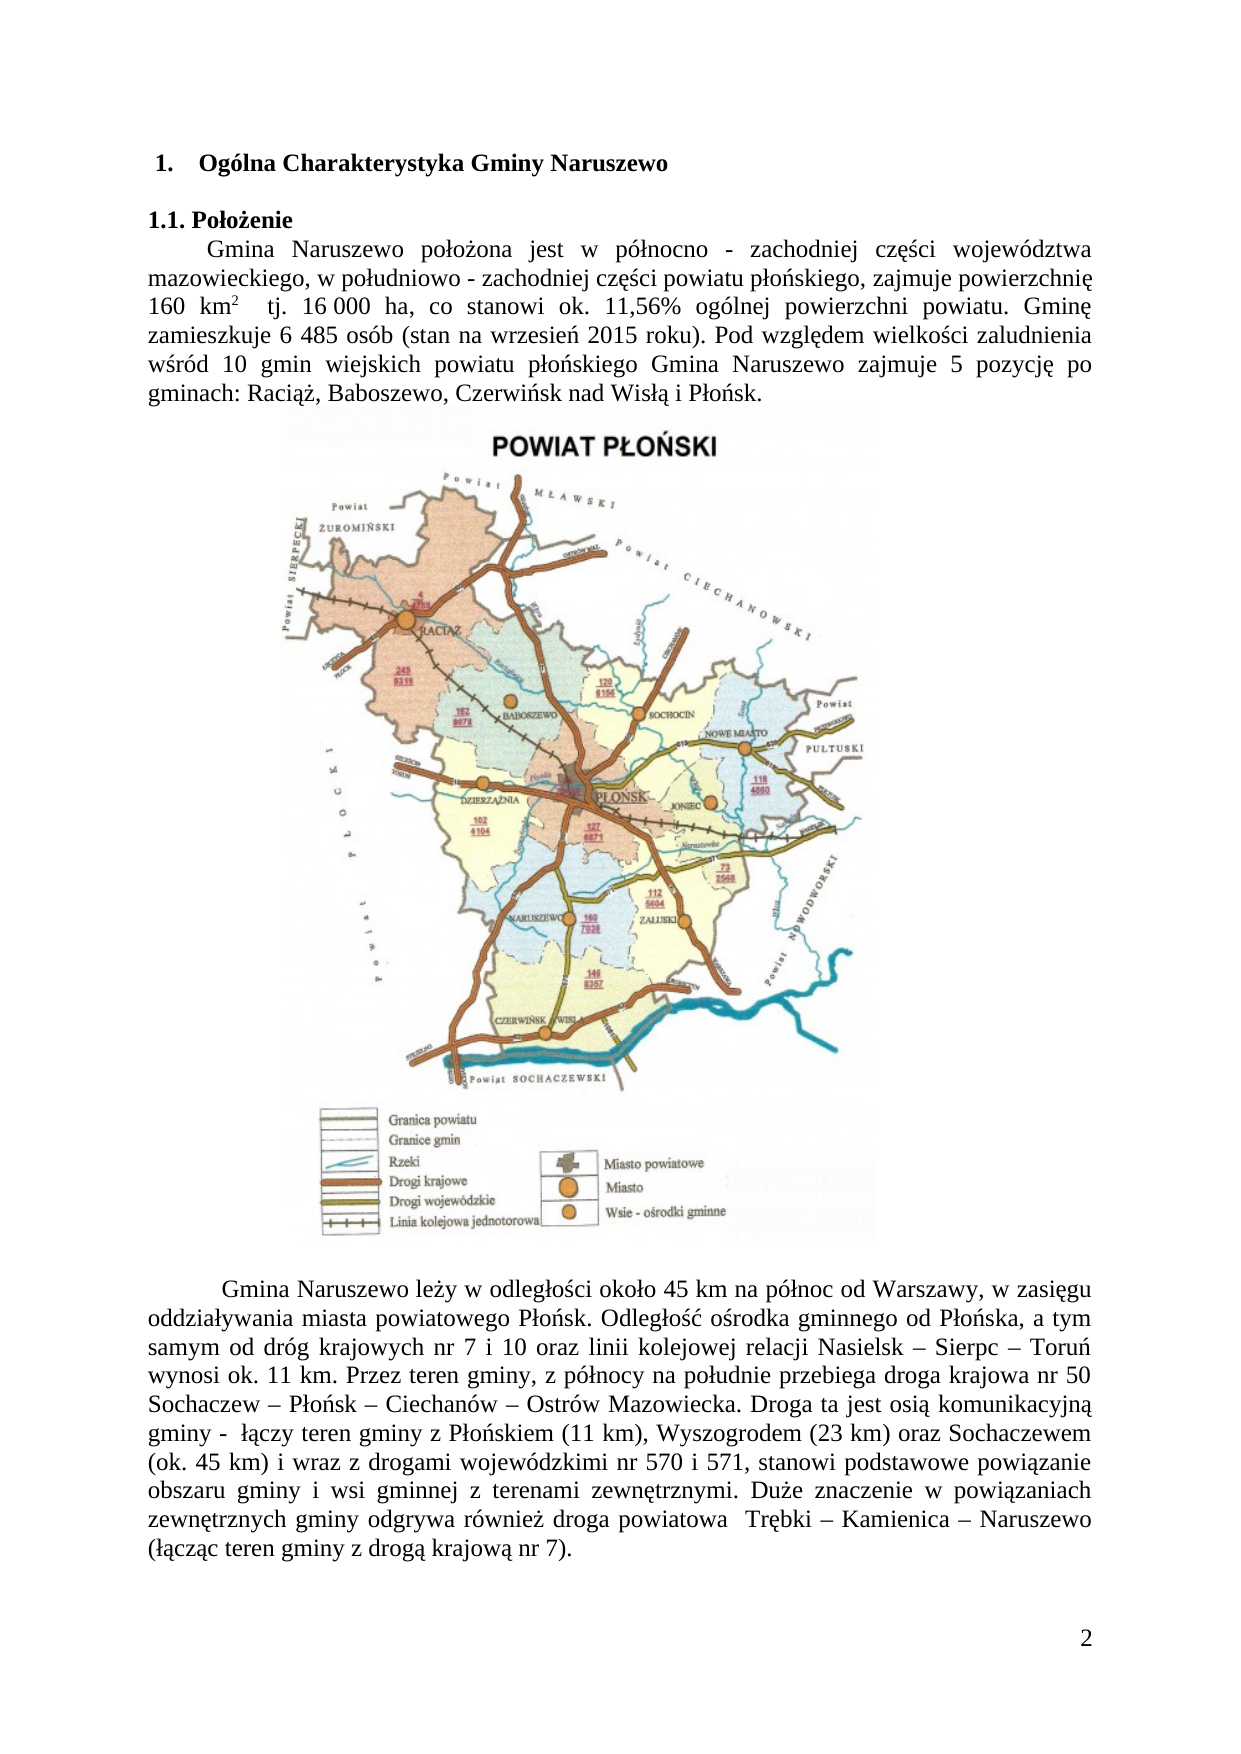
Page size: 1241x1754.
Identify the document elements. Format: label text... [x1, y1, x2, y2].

picture [280, 406, 876, 1246]
list Ogólna Charakterystyka Gminy Naruszewo [154, 148, 1093, 176]
text 1.1. Położenie [148, 205, 1093, 234]
text Gmina Naruszewo położona jest w północno - zachodniej części województwa mazowieckiego, w południowo - zachodniej części powiatu płońskiego, zajmuje powierzchnię 160 km2 tj. 16 000 ha, co stanowi ok. 11,56% ogólnej powierzchni powiatu. Gminę zamieszkuje 6 485 osób (stan na wrzesień 2015 roku). Pod względem wielkości zaludnienia wśród 10 gmin wiejskich powiatu płońskiego Gmina Naruszewo zajmuje 5 pozycję po gminach: Raciąż, Baboszewo, Czerwińsk nad Wisłą i Płońsk. [148, 234, 1093, 406]
text Gmina Naruszewo leży w odległości około 45 km na północ od Warszawy, w zasięgu oddziaływania miasta powiatowego Płońsk. Odległość ośrodka gminnego od Płońska, a tym samym od dróg krajowych nr 7 i 10 oraz linii kolejowej relacji Nasielsk – Sierpc – Toruń wynosi ok. 11 km. Przez teren gminy, z północy na południe przebiega droga krajowa nr 50 Sochaczew – Płońsk – Ciechanów – Ostrów Mazowiecka. Droga ta jest osią komunikacyjną gminy - łączy teren gminy z Płońskiem (11 km), Wyszogrodem (23 km) oraz Sochaczewem (ok. 45 km) i wraz z drogami wojewódzkimi nr 570 i 571, stanowi podstawowe powiązanie obszaru gminy i wsi gminnej z terenami zewnętrznymi. Duże znaczenie w powiązaniach zewnętrznych gminy odgrywa również droga powiatowa Trębki – Kamienica – Naruszewo (łącząc teren gminy z drogą krajową nr 7). [148, 1274, 1093, 1562]
